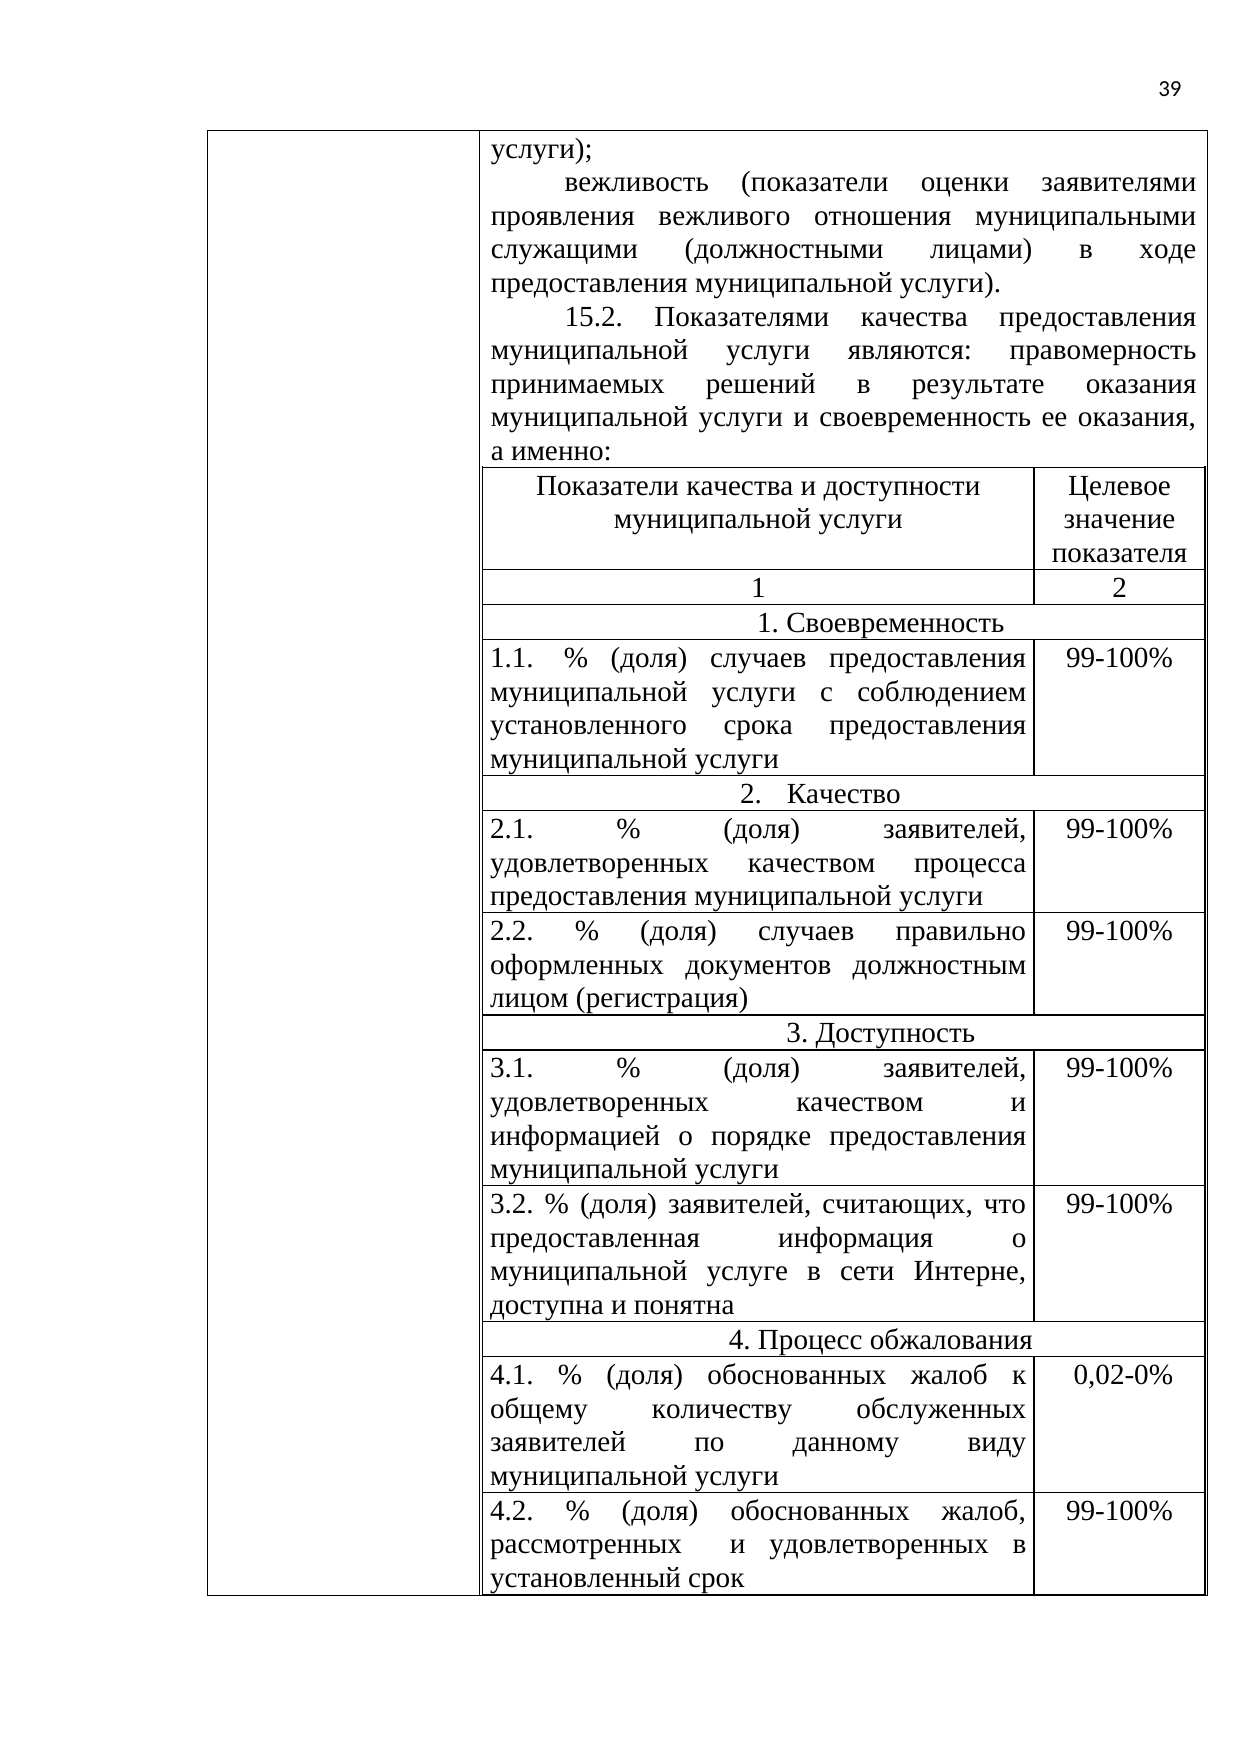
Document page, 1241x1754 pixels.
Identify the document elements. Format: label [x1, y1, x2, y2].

table_cell [480, 131, 1207, 1595]
table_cell [208, 131, 479, 1595]
